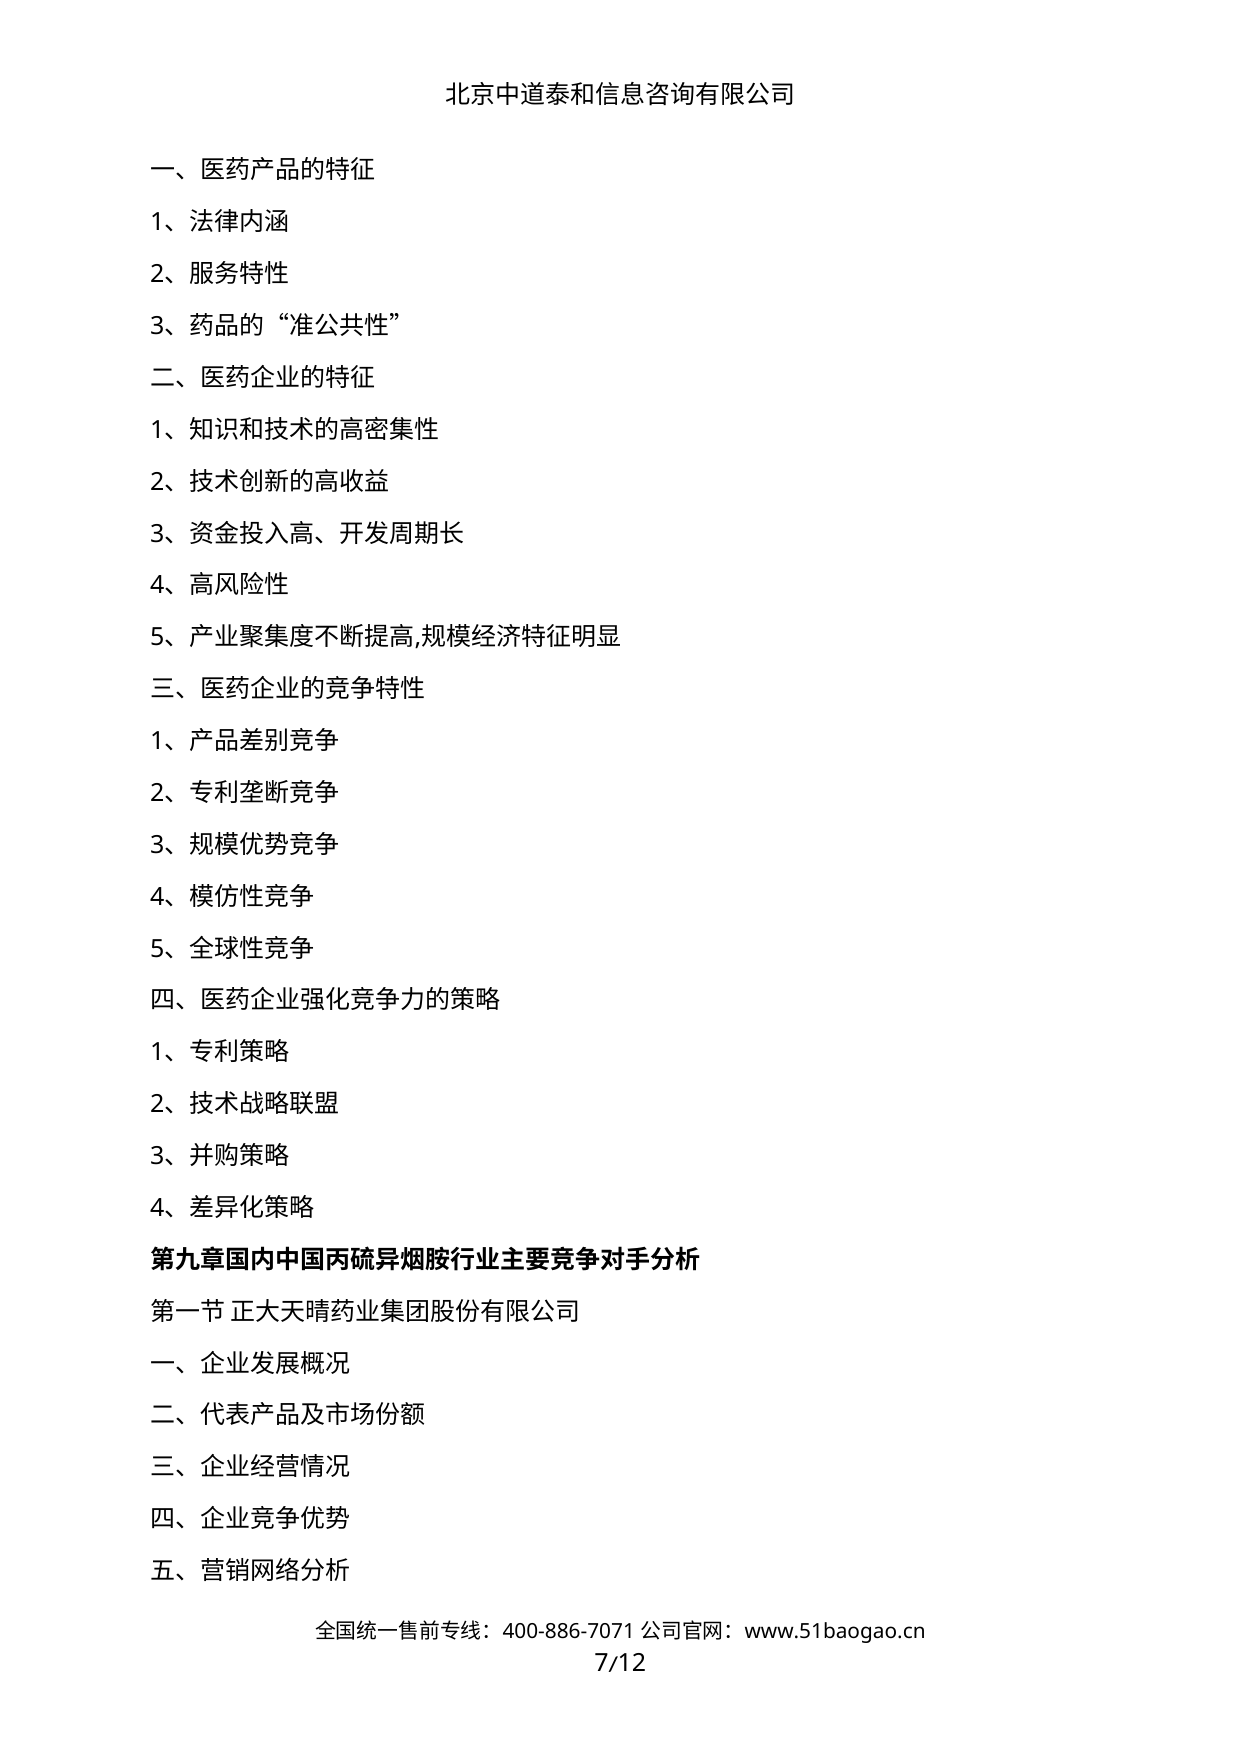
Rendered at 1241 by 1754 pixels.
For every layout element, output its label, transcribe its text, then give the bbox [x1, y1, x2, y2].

text 2、技术创新的高收益 [150, 461, 1090, 497]
text 2、专利垄断竞争 [150, 772, 1090, 809]
text 5、全球性竞争 [150, 928, 1090, 964]
text 一、企业发展概况 [150, 1343, 1090, 1379]
text 3、并购策略 [150, 1136, 1090, 1172]
text 第九章国内中国丙硫异烟胺行业主要竞争对手分析 [150, 1239, 1090, 1276]
text 4、模仿性竞争 [150, 876, 1090, 912]
text 四、医药企业强化竞争力的策略 [150, 980, 1090, 1016]
text 二、代表产品及市场份额 [150, 1395, 1090, 1431]
text 5、产业聚集度不断提高,规模经济特征明显 [150, 617, 1090, 653]
text 1、专利策略 [150, 1032, 1090, 1068]
text 五、营销网络分析 [150, 1551, 1090, 1587]
text 3、资金投入高、开发周期长 [150, 513, 1090, 549]
text 3、规模优势竞争 [150, 824, 1090, 861]
text 三、企业经营情况 [150, 1447, 1090, 1483]
text 4、差异化策略 [150, 1187, 1090, 1224]
text 二、医药企业的特征 [150, 357, 1090, 394]
text 1、产品差别竞争 [150, 721, 1090, 757]
text 1、法律内涵 [150, 202, 1090, 238]
text 三、医药企业的竞争特性 [150, 669, 1090, 705]
text 1、知识和技术的高密集性 [150, 409, 1090, 446]
text 四、企业竞争优势 [150, 1499, 1090, 1535]
text 一、医药产品的特征 [150, 150, 1090, 186]
text 2、服务特性 [150, 254, 1090, 290]
text 2、技术战略联盟 [150, 1084, 1090, 1120]
text 第一节 正大天晴药业集团股份有限公司 [150, 1291, 1090, 1327]
text 4、高风险性 [150, 565, 1090, 601]
text 3、药品的“准公共性” [150, 306, 1090, 342]
